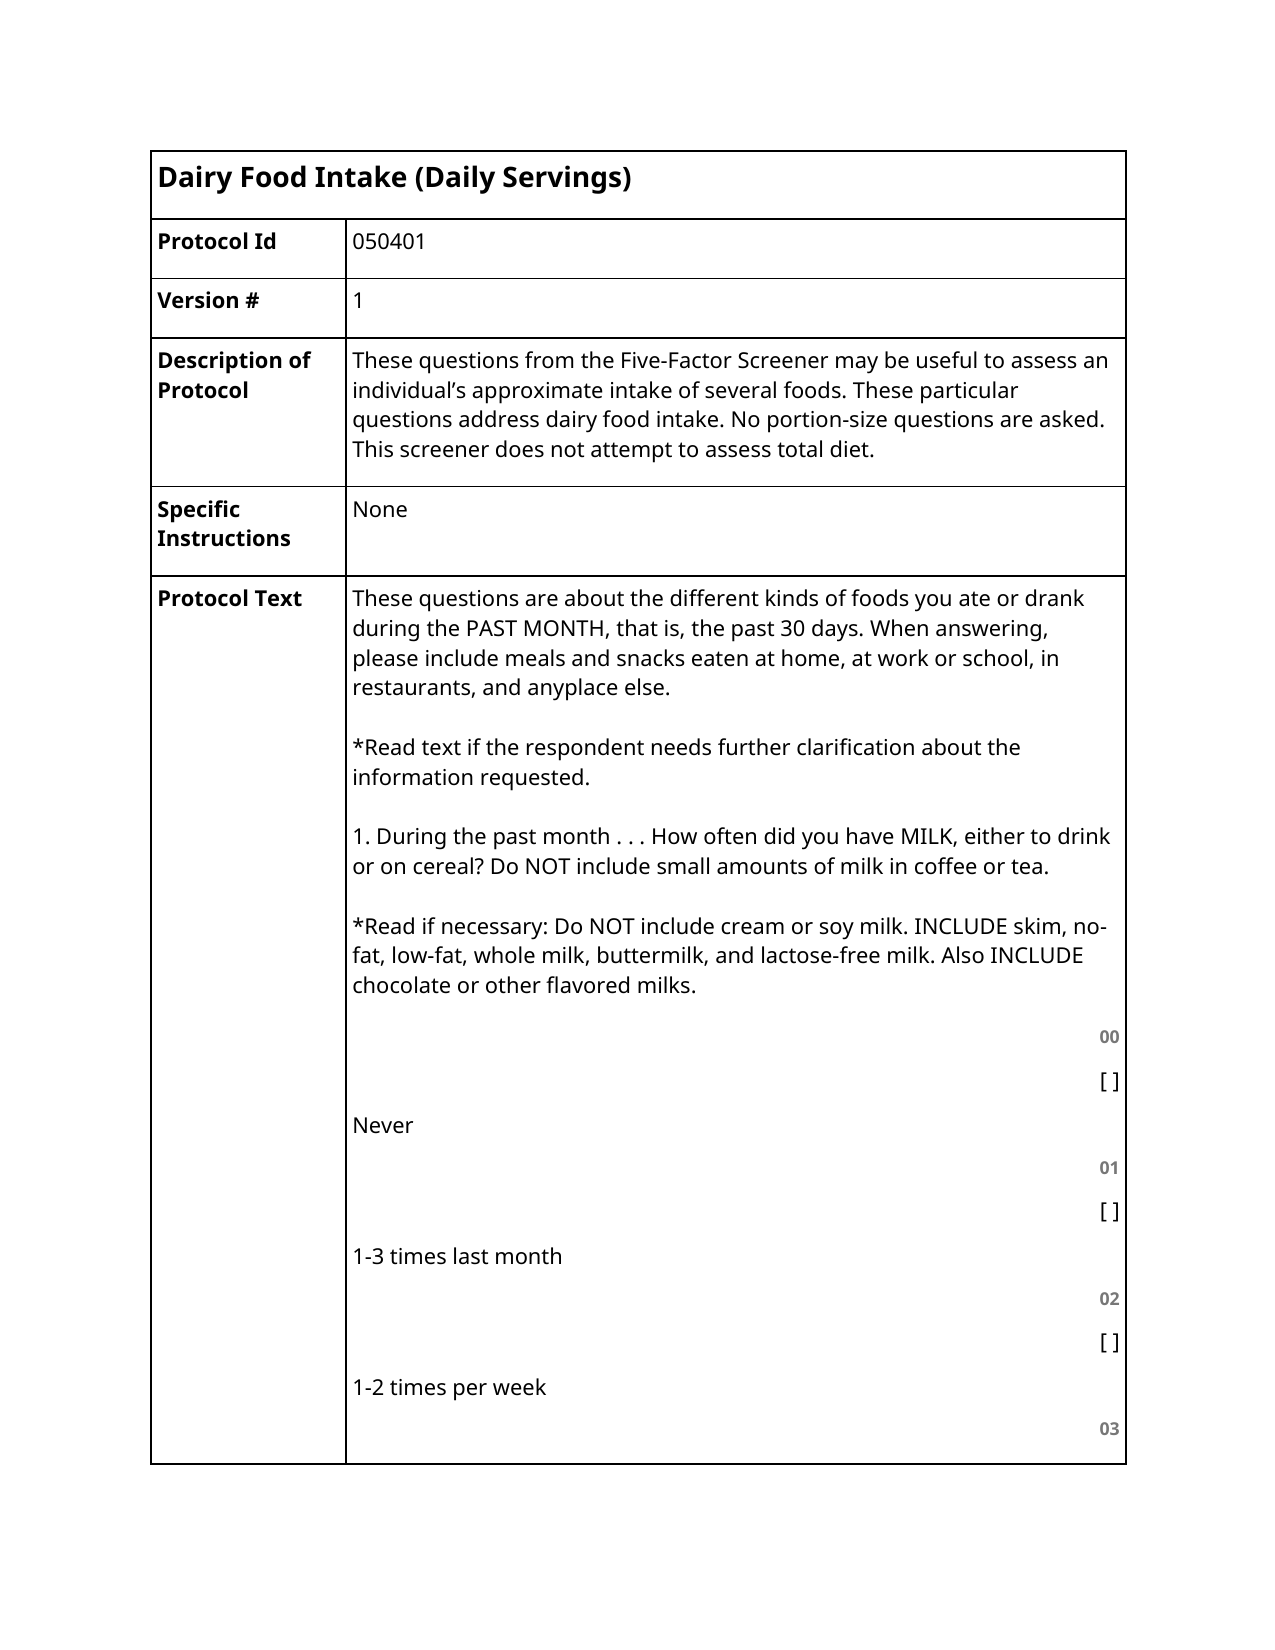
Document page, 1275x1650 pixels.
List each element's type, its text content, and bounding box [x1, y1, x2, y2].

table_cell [347, 577, 1125, 1463]
table_cell None [347, 487, 1125, 575]
table_cell Version # [152, 279, 345, 337]
table_cell 050401 [347, 220, 1125, 277]
table_cell Specific Instructions [152, 487, 345, 575]
table_cell Protocol Id [152, 220, 345, 277]
table_header Dairy Food Intake (Daily Servings) [152, 152, 1125, 218]
table_cell These questions from the Five-Factor Screener may be useful to assess an individual’s approximate intake of several foods. These particular questions address dairy food intake. No portion-size questions are asked. This screener does not attempt to assess total diet. [347, 339, 1125, 486]
table_cell Protocol Text [152, 577, 345, 1463]
table_cell Description of Protocol [152, 339, 345, 486]
table_cell 1 [347, 279, 1125, 337]
